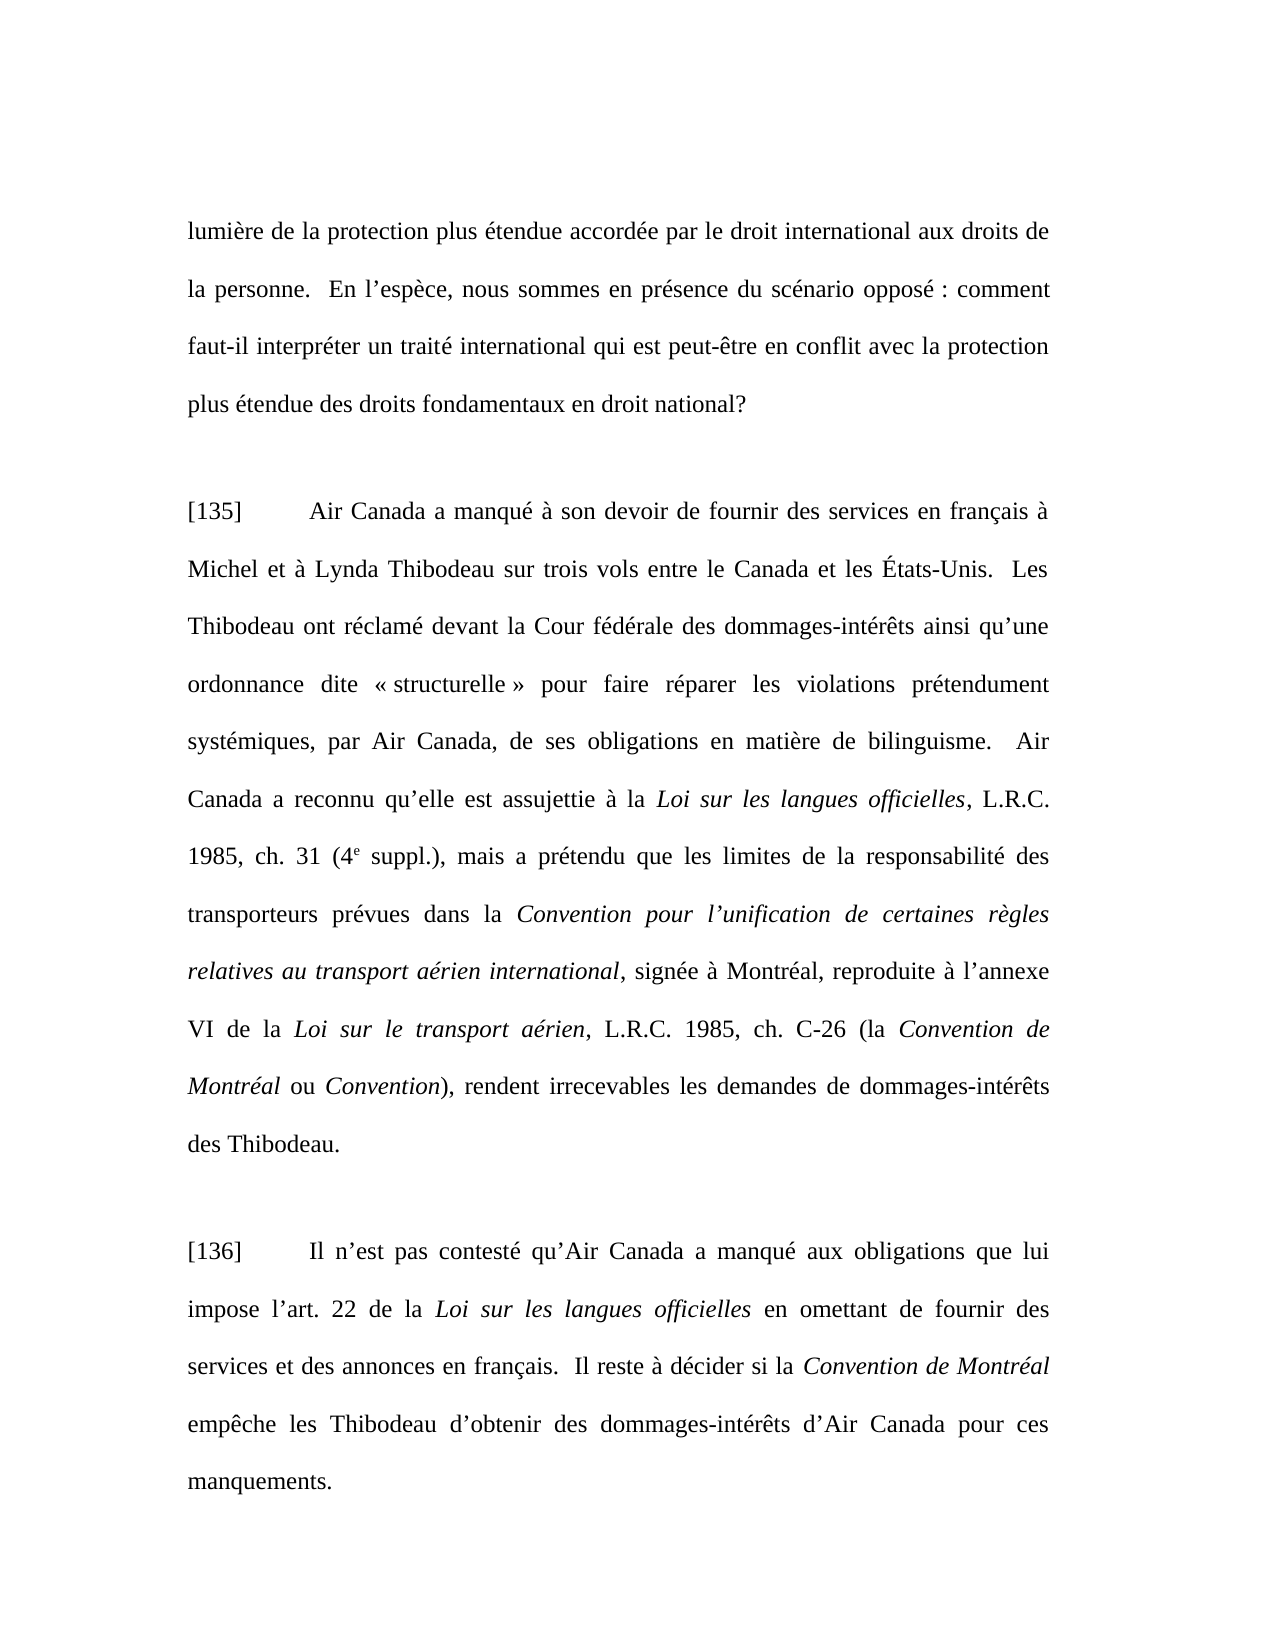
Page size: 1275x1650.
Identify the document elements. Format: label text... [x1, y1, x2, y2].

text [187, 216, 1050, 418]
text Air Canada a manqué à son devoir de fournir des services en français à Michel et à Lynda Thibodeau sur trois vols entre le Canada et les États-Unis. Les Thibodeau ont réclamé devant la Cour fédérale des dommages-intérêts ainsi qu’une ordonnance dite « structurelle » pour faire réparer les violations prétendument systémiques, par Air Canada, de ses obligations en matière de bilinguisme. Air Canada a reconnu qu’elle est assujettie à la Loi sur les langues officielles, L.R.C. 1985, ch. 31 (4e suppl.), mais a prétendu que les limites de la responsabilité des transporteurs prévues dans la Convention pour l’unification de certaines règles relatives au transport aérien international, signée à Montréal, reproduite à l’annexe VI de la Loi sur le transport aérien, L.R.C. 1985, ch. C-26 (la Convention de Montréal ou Convention), rendent irrecevables les demandes de dommages-intérêts des Thibodeau. [187, 496, 1050, 1158]
text Il n’est pas contesté qu’Air Canada a manqué aux obligations que lui impose l’art. 22 de la Loi sur les langues officielles en omettant de fournir des services et des annonces en français. Il reste à décider si la Convention de Montréal empêche les Thibodeau d’obtenir des dommages-intérêts d’Air Canada pour ces manquements. [187, 1236, 1050, 1495]
